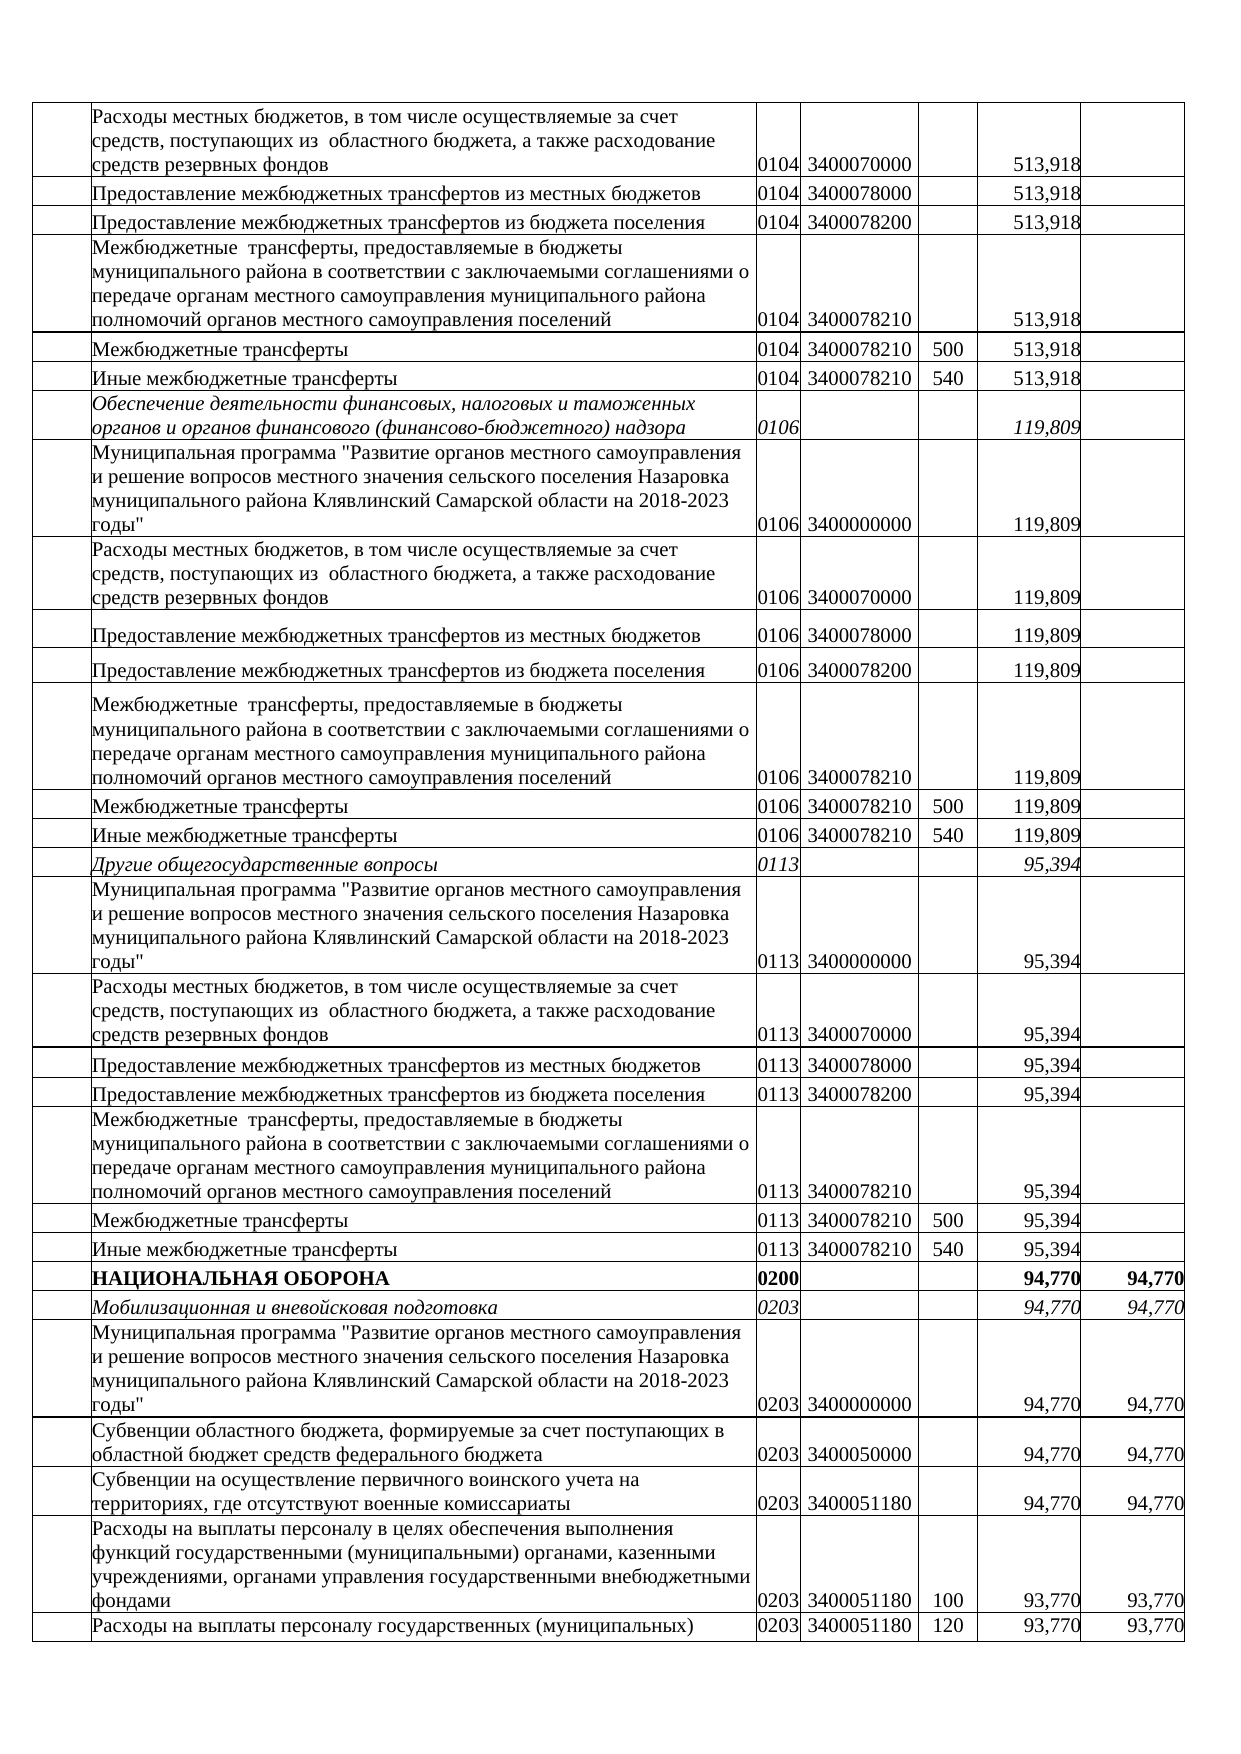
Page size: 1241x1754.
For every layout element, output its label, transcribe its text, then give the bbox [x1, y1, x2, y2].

table_cell [919, 103, 977, 176]
table_cell [919, 440, 977, 536]
table_cell 3400078210 [801, 235, 918, 331]
table_cell 94,770 [1081, 1320, 1184, 1416]
table_cell [919, 877, 977, 973]
table_cell [919, 974, 977, 1046]
table_cell Предоставление межбюджетных трансфертов из бюджета поселения [92, 1078, 756, 1106]
table_cell [919, 1467, 977, 1515]
table_cell [919, 1262, 977, 1290]
table_cell [801, 1291, 918, 1319]
table_cell 0200 [757, 1262, 800, 1290]
table_cell 513,918 [978, 206, 1080, 234]
table_cell 95,394 [978, 1078, 1080, 1106]
table_cell 0104 [757, 103, 800, 176]
table_cell 3400078200 [801, 1078, 918, 1106]
table_cell Предоставление межбюджетных трансфертов из местных бюджетов [92, 177, 756, 205]
table_cell НАЦИОНАЛЬНАЯ ОБОРОНА [92, 1262, 756, 1290]
table_cell 3400078000 [801, 177, 918, 205]
table_cell [33, 440, 91, 536]
table_cell [801, 391, 918, 439]
table_cell [919, 1418, 977, 1466]
table_cell [33, 790, 91, 818]
table_cell Предоставление межбюджетных трансфертов из местных бюджетов [92, 1048, 756, 1077]
table_cell [919, 610, 977, 647]
table_cell [1081, 648, 1184, 682]
table_cell [33, 391, 91, 439]
table_cell [33, 1291, 91, 1319]
table_cell 94,770 [1081, 1418, 1184, 1466]
table_cell 119,809 [978, 648, 1080, 682]
table_cell 0203 [757, 1516, 800, 1612]
table_cell Расходы местных бюджетов, в том числе осуществляемые за счет средств, поступающих из областного бюджета, а также расходование средств резервных фондов [92, 974, 756, 1046]
table_cell 0106 [757, 440, 800, 536]
table_cell 3400078210 [801, 333, 918, 361]
table_cell [919, 848, 977, 876]
table_cell 0203 [757, 1320, 800, 1416]
table_cell [33, 206, 91, 234]
table_cell [33, 1262, 91, 1290]
table_cell 540 [919, 1233, 977, 1261]
table_cell 0203 [757, 1613, 800, 1641]
table_cell 0106 [757, 610, 800, 647]
table_cell Другие общегосударственные вопросы [92, 848, 756, 876]
table_cell 0113 [757, 1078, 800, 1106]
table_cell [92, 1613, 756, 1641]
table_cell 3400078210 [801, 819, 918, 847]
table_cell 0106 [757, 819, 800, 847]
table_cell 3400000000 [801, 1320, 918, 1416]
table_cell [33, 974, 91, 1046]
table_cell 540 [919, 819, 977, 847]
table_cell [33, 848, 91, 876]
table_cell [33, 610, 91, 647]
table_cell Иные межбюджетные трансферты [92, 362, 756, 389]
table_cell [1081, 1078, 1184, 1106]
table_cell 513,918 [978, 177, 1080, 205]
table_cell Предоставление межбюджетных трансфертов из бюджета поселения [92, 206, 756, 234]
table_cell 94,770 [978, 1262, 1080, 1290]
table_cell Межбюджетные трансферты, предоставляемые в бюджеты муниципального района в соответствии с заключаемыми соглашениями о передаче органам местного самоуправления муниципального района полномочий органов местного самоуправления поселений [92, 235, 756, 331]
table_cell 500 [919, 333, 977, 361]
table_cell [1081, 683, 1184, 789]
table_cell [919, 683, 977, 789]
table_cell [33, 1204, 91, 1232]
table_cell 95,394 [978, 1107, 1080, 1203]
table_cell Расходы местных бюджетов, в том числе осуществляемые за счет средств, поступающих из областного бюджета, а также расходование средств резервных фондов [92, 537, 756, 609]
table_cell 94,770 [1081, 1467, 1184, 1515]
table_cell 0106 [757, 391, 800, 439]
table_cell 3400078210 [801, 1107, 918, 1203]
table_cell Межбюджетные трансферты [92, 1204, 756, 1232]
table_cell 119,809 [978, 683, 1080, 789]
table_cell 0104 [757, 177, 800, 205]
table_cell [1081, 333, 1184, 361]
table_cell [1081, 206, 1184, 234]
table_cell 0113 [757, 1204, 800, 1232]
table_cell 3400078000 [801, 610, 918, 647]
table_cell [1081, 362, 1184, 389]
table_cell [919, 206, 977, 234]
table_cell 0203 [757, 1467, 800, 1515]
table_cell Предоставление межбюджетных трансфертов из бюджета поселения [92, 648, 756, 682]
table_cell [1081, 877, 1184, 973]
table_cell 100 [919, 1516, 977, 1612]
table_cell [1081, 440, 1184, 536]
table_cell 500 [919, 1204, 977, 1232]
table_cell Межбюджетные трансферты [92, 333, 756, 361]
table_cell [33, 1048, 91, 1077]
table_cell [1081, 1204, 1184, 1232]
table_cell [1081, 848, 1184, 876]
table_cell 0106 [757, 648, 800, 682]
table_cell 3400070000 [801, 537, 918, 609]
table_cell 95,394 [978, 877, 1080, 973]
table_cell [33, 1467, 91, 1515]
table_cell 513,918 [978, 362, 1080, 389]
table_cell 0104 [757, 206, 800, 234]
table_cell 3400078210 [801, 683, 918, 789]
table_cell 500 [919, 790, 977, 818]
table_cell [33, 1516, 91, 1612]
table_cell 119,809 [978, 537, 1080, 609]
table_cell [801, 1262, 918, 1290]
table_cell [33, 177, 91, 205]
table_cell Иные межбюджетные трансферты [92, 819, 756, 847]
table_cell 0106 [757, 537, 800, 609]
table_cell 3400051180 [801, 1516, 918, 1612]
table_cell 0203 [757, 1418, 800, 1466]
table_cell [33, 1078, 91, 1106]
table_cell 94,770 [978, 1291, 1080, 1319]
table_cell Субвенции на осуществление первичного воинского учета на территориях, где отсутствуют военные комиссариаты [92, 1467, 756, 1515]
table_cell 93,770 [978, 1516, 1080, 1612]
table_cell 119,809 [978, 790, 1080, 818]
table_cell 95,394 [978, 974, 1080, 1046]
table_cell [33, 1418, 91, 1466]
table_cell 0104 [757, 235, 800, 331]
table_cell [1081, 1048, 1184, 1077]
table_cell 513,918 [978, 103, 1080, 176]
table_cell 3400051180 [801, 1467, 918, 1515]
table_cell Межбюджетные трансферты, предоставляемые в бюджеты муниципального района в соответствии с заключаемыми соглашениями о передаче органам местного самоуправления муниципального района полномочий органов местного самоуправления поселений [92, 683, 756, 789]
table_cell 93,770 [978, 1613, 1080, 1641]
table_cell 119,809 [978, 610, 1080, 647]
table_cell 119,809 [978, 391, 1080, 439]
table_cell 3400078210 [801, 362, 918, 389]
table_cell 94,770 [978, 1467, 1080, 1515]
table_cell [919, 235, 977, 331]
table_cell 3400000000 [801, 877, 918, 973]
table_cell [919, 177, 977, 205]
table_cell 93,770 [1081, 1516, 1184, 1612]
table_cell [33, 1233, 91, 1261]
table_cell 3400078210 [801, 790, 918, 818]
table_cell Межбюджетные трансферты, предоставляемые в бюджеты муниципального района в соответствии с заключаемыми соглашениями о передаче органам местного самоуправления муниципального района полномочий органов местного самоуправления поселений [92, 1107, 756, 1203]
table_cell 95,394 [978, 848, 1080, 876]
table_cell 0113 [757, 848, 800, 876]
table_cell Обеспечение деятельности финансовых, налоговых и таможенных органов и органов финансового (финансово-бюджетного) надзора [92, 391, 756, 439]
table_cell 0203 [757, 1291, 800, 1319]
table_cell 3400078210 [801, 1204, 918, 1232]
table_cell [1081, 177, 1184, 205]
table_cell 0106 [757, 683, 800, 789]
table_cell 3400070000 [801, 974, 918, 1046]
table_cell [919, 1078, 977, 1106]
table_cell Субвенции областного бюджета, формируемые за счет поступающих в областной бюджет средств федерального бюджета [92, 1418, 756, 1466]
table_cell [33, 362, 91, 389]
table_cell 0113 [757, 877, 800, 973]
table_cell [919, 1048, 977, 1077]
table_cell [33, 819, 91, 847]
table_cell Мобилизационная и вневойсковая подготовка [92, 1291, 756, 1319]
table_cell 3400078210 [801, 1233, 918, 1261]
table_cell 0106 [757, 790, 800, 818]
table_cell [919, 537, 977, 609]
table_cell 0104 [757, 362, 800, 389]
table_cell [33, 235, 91, 331]
table_cell 95,394 [978, 1048, 1080, 1077]
table_cell [1081, 391, 1184, 439]
table_cell 3400078000 [801, 1048, 918, 1077]
table_cell 513,918 [978, 235, 1080, 331]
table_cell 3400078200 [801, 206, 918, 234]
table_cell [1081, 1107, 1184, 1203]
table_cell 119,809 [978, 440, 1080, 536]
table_cell 120 [919, 1613, 977, 1641]
table_cell [33, 648, 91, 682]
table_cell 94,770 [1081, 1291, 1184, 1319]
table_cell [33, 1107, 91, 1203]
table_cell Предоставление межбюджетных трансфертов из местных бюджетов [92, 610, 756, 647]
table_cell 95,394 [978, 1233, 1080, 1261]
table_cell [1081, 235, 1184, 331]
table_cell Расходы местных бюджетов, в том числе осуществляемые за счет средств, поступающих из областного бюджета, а также расходование средств резервных фондов [92, 103, 756, 176]
table_cell [1081, 790, 1184, 818]
table_cell [33, 683, 91, 789]
table_cell [1081, 974, 1184, 1046]
table_cell [919, 1320, 977, 1416]
table_cell 93,770 [1081, 1613, 1184, 1641]
table_cell [1081, 1233, 1184, 1261]
table_cell 95,394 [978, 1204, 1080, 1232]
table_cell 94,770 [1081, 1262, 1184, 1290]
table_cell [919, 648, 977, 682]
table_cell [801, 848, 918, 876]
table_cell [33, 1613, 91, 1641]
table_cell 0104 [757, 333, 800, 361]
table_cell [1081, 537, 1184, 609]
table_cell 3400000000 [801, 440, 918, 536]
table_cell Межбюджетные трансферты [92, 790, 756, 818]
table_cell 94,770 [978, 1320, 1080, 1416]
table_cell [33, 333, 91, 361]
table_cell 513,918 [978, 333, 1080, 361]
table_cell [33, 877, 91, 973]
table_cell 3400050000 [801, 1418, 918, 1466]
table_cell 94,770 [978, 1418, 1080, 1466]
table_cell 3400078200 [801, 648, 918, 682]
table_cell 3400051180 [801, 1613, 918, 1641]
table_cell 0113 [757, 974, 800, 1046]
table_cell [33, 103, 91, 176]
table_cell [919, 391, 977, 439]
table_cell [1081, 103, 1184, 176]
table_cell [33, 537, 91, 609]
table_cell 540 [919, 362, 977, 389]
table_cell 119,809 [978, 819, 1080, 847]
table_cell Иные межбюджетные трансферты [92, 1233, 756, 1261]
table_cell [1081, 610, 1184, 647]
table_cell 0113 [757, 1107, 800, 1203]
table_cell 0113 [757, 1233, 800, 1261]
table_cell 3400070000 [801, 103, 918, 176]
table_cell Расходы на выплаты персоналу в целях обеспечения выполнения функций государственными (муниципальными) органами, казенными учреждениями, органами управления государственными внебюджетными фондами [92, 1516, 756, 1612]
table_cell [919, 1107, 977, 1203]
table_cell [1081, 819, 1184, 847]
table_cell 0113 [757, 1048, 800, 1077]
table_cell [33, 1320, 91, 1416]
table_cell [919, 1291, 977, 1319]
